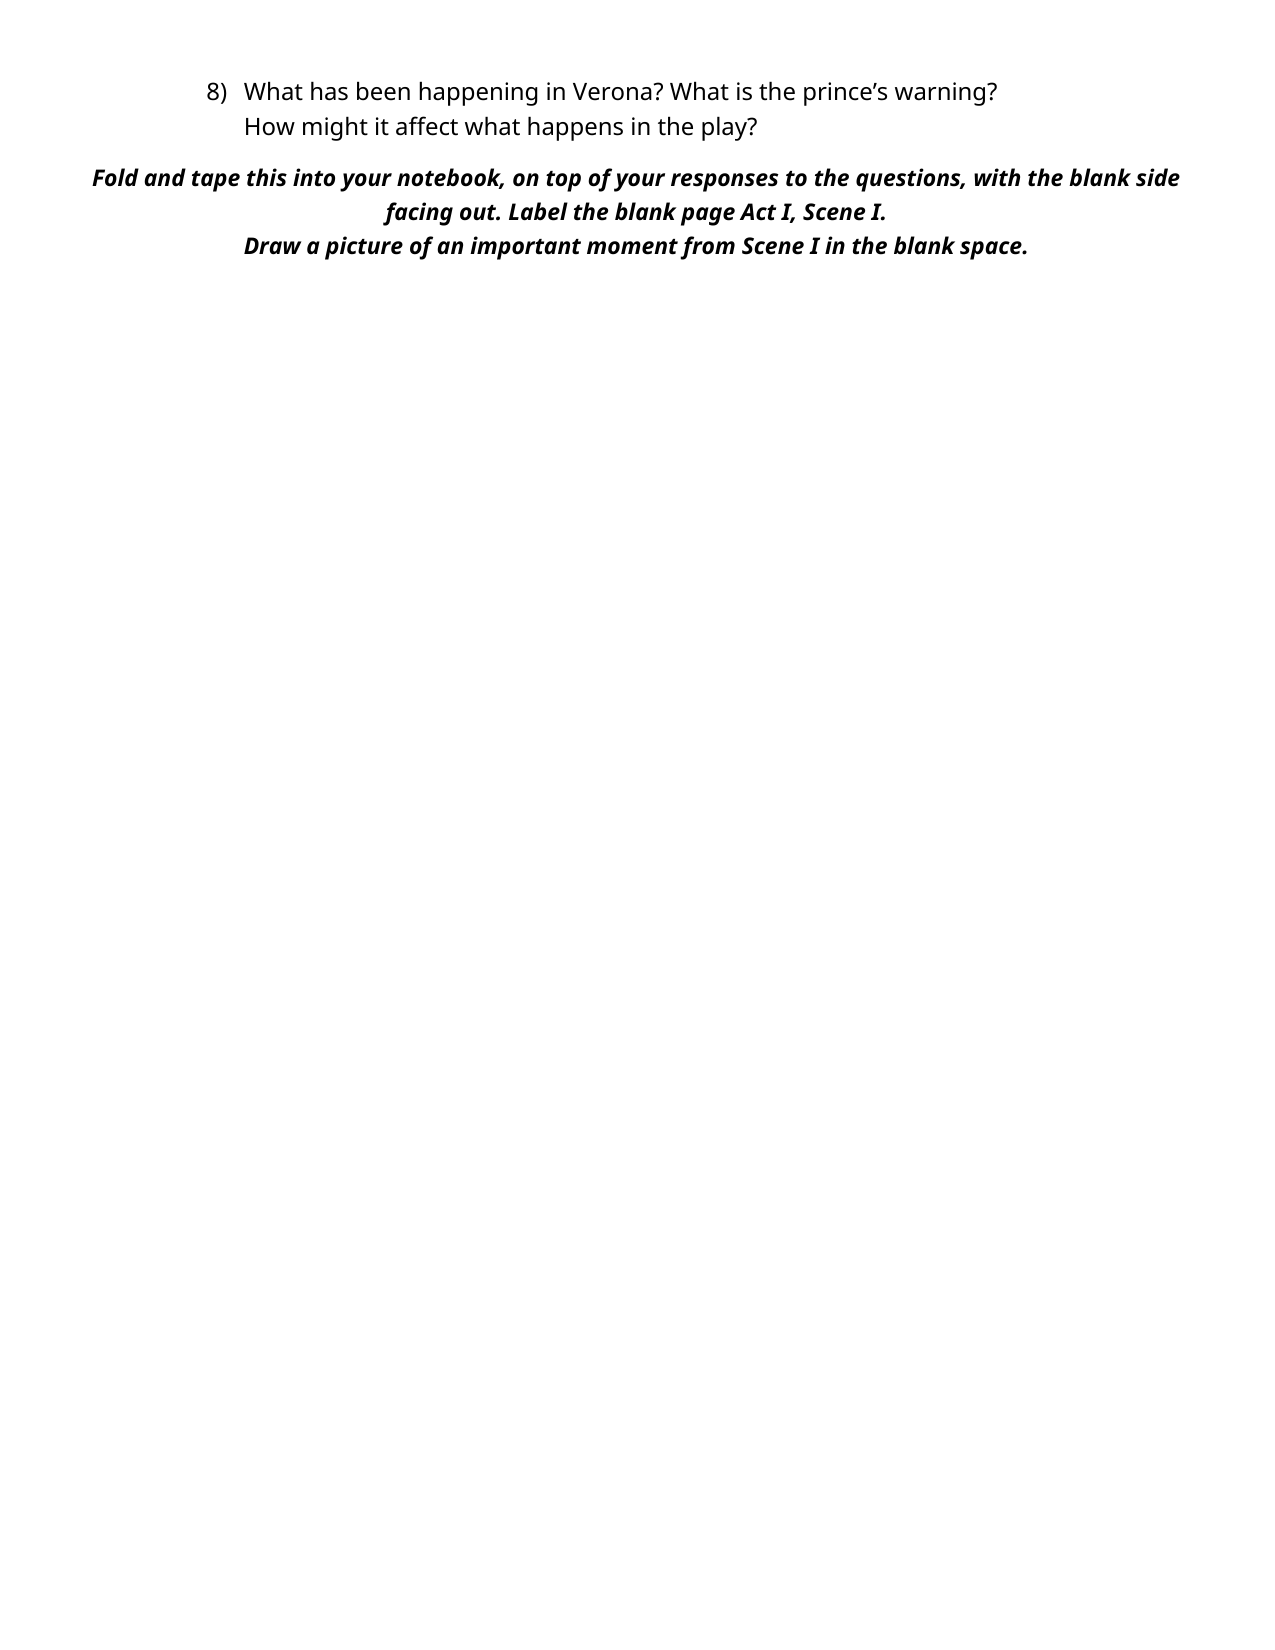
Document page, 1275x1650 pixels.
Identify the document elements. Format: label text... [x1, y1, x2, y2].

text Fold and tape this into your notebook, on top of your responses to the questions, with the blank side facing out. Label the blank page Act I, Scene I. Draw a picture of an important moment from Scene I in the blank space. [75, 162, 1200, 261]
list What has been happening in Verona? What is the prince’s warning? How might it affect what happens in the play? [206, 75, 1041, 143]
